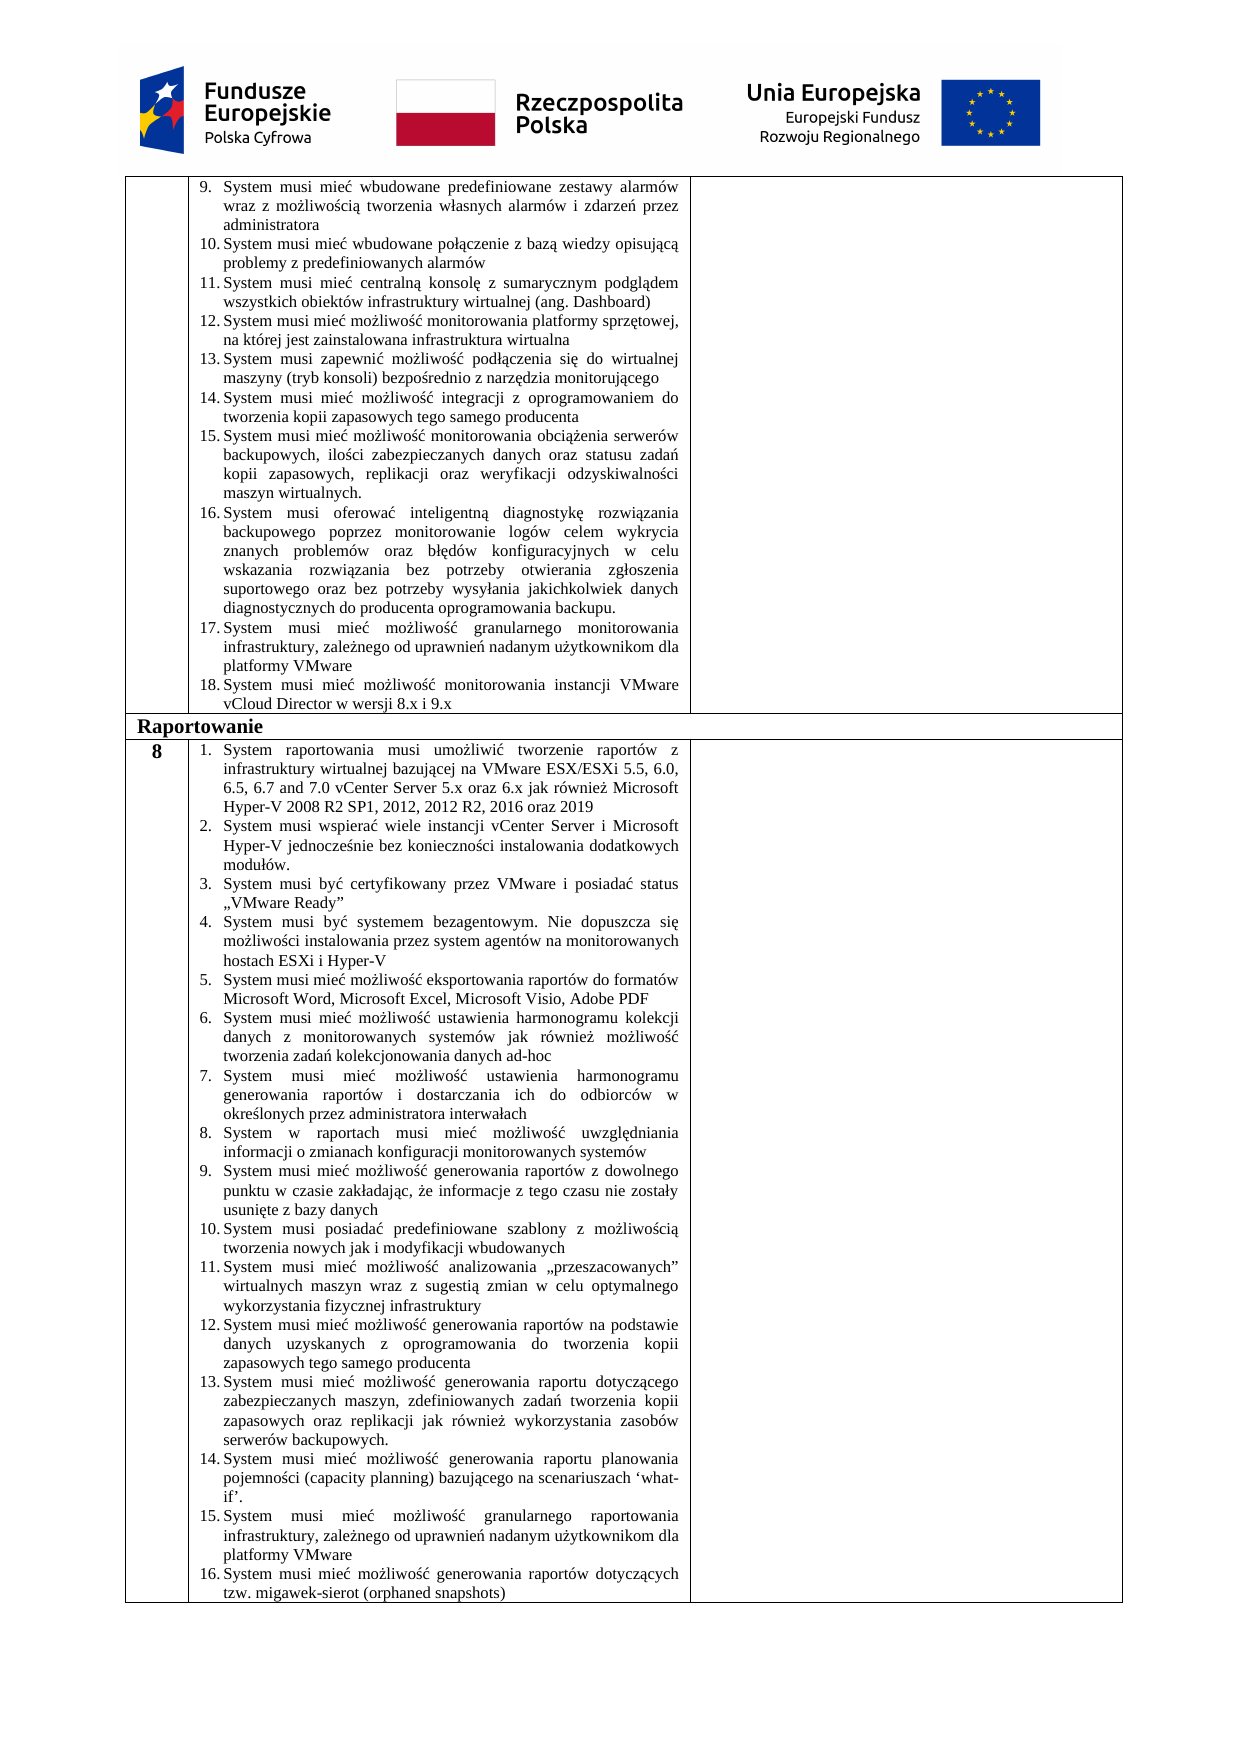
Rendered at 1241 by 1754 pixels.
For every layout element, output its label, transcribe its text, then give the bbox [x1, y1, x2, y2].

table_cell 8 [126, 740, 188, 1602]
table_cell Raportowanie [126, 714, 1122, 738]
table_cell [691, 177, 1122, 713]
picture [118, 44, 1062, 176]
table_cell 9 [126, 177, 188, 713]
table_cell [691, 740, 1122, 1602]
